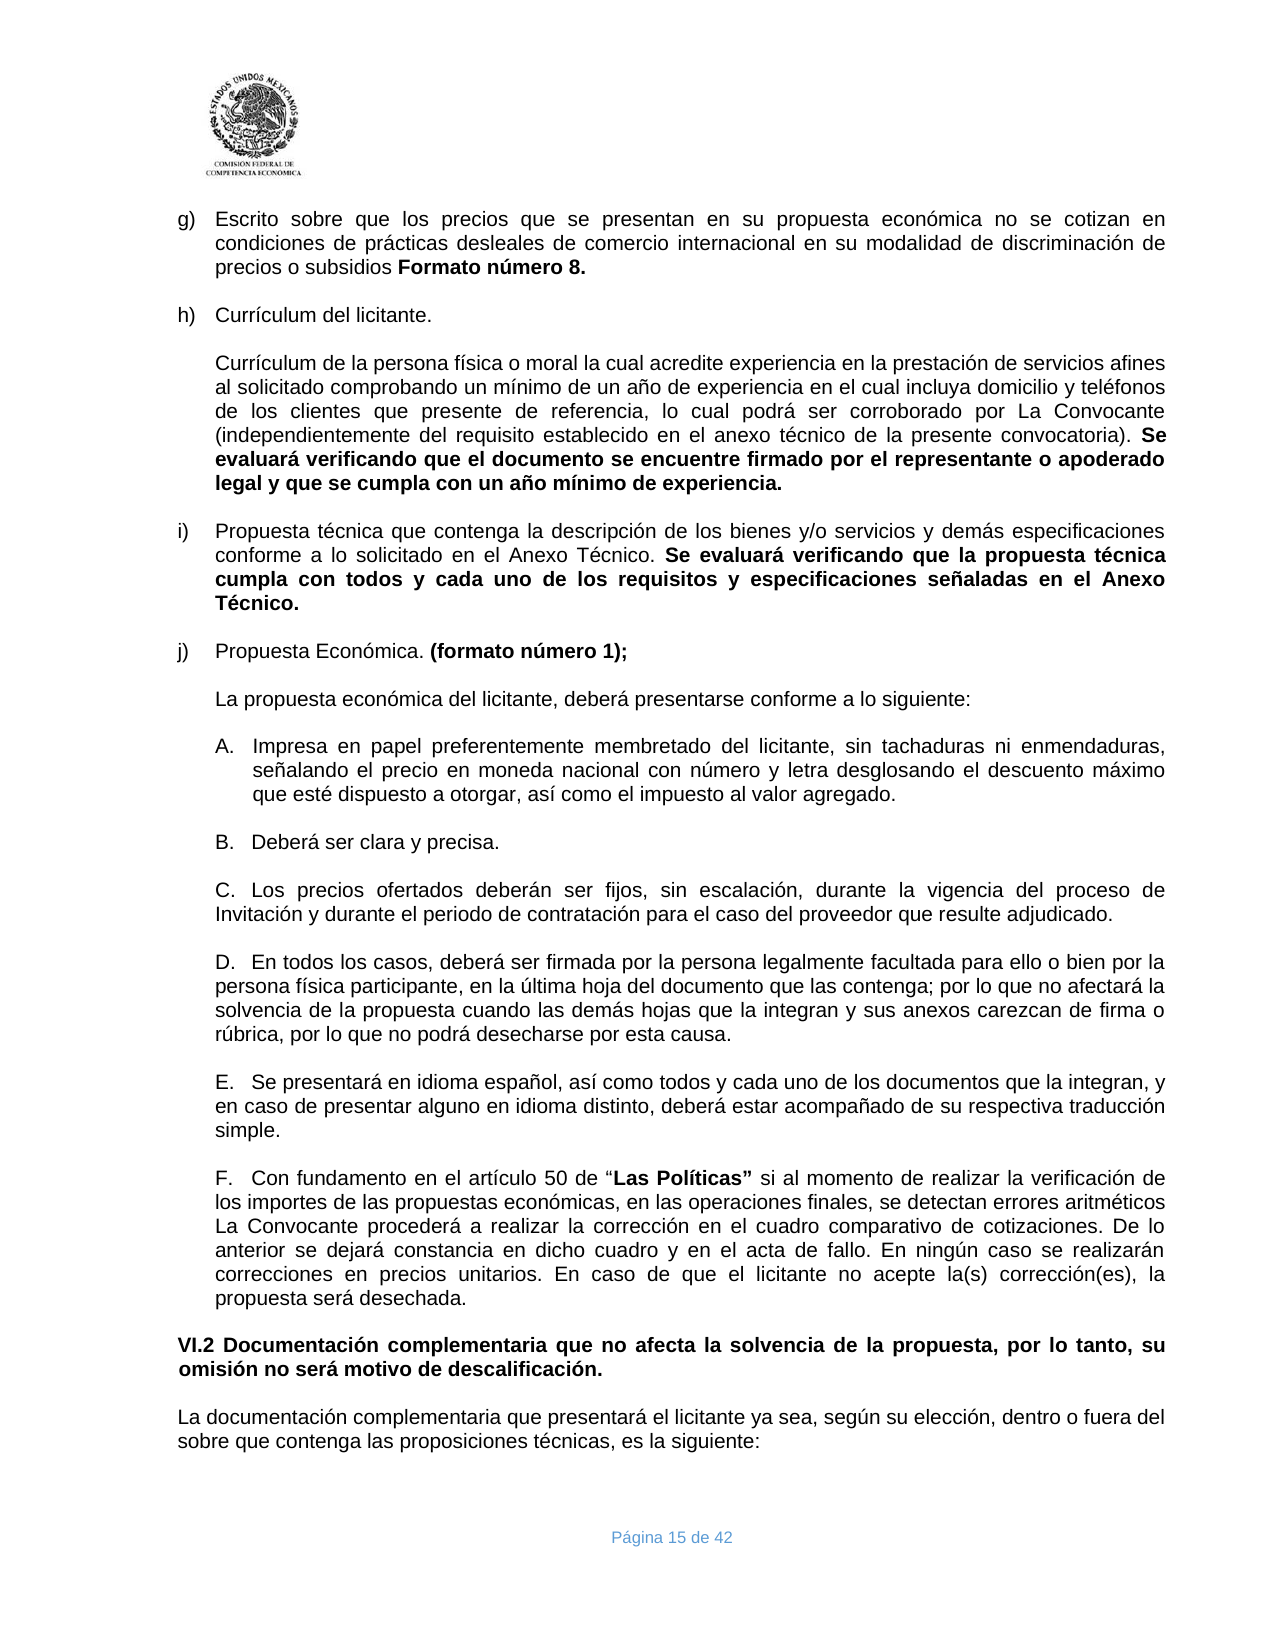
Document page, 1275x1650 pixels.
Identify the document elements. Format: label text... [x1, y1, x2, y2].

list Currículum del licitante. [177, 303, 1167, 327]
list B. Deberá ser clara y precisa. [215, 830, 1167, 854]
list C. Los precios ofertados deberán ser fijos, sin escalación, durante la vigencia del proceso de Invitación y durante el periodo de contratación para el caso del proveedor que resulte adjudicado. [215, 878, 1167, 926]
text VI.2 Documentación complementaria que no afecta la solvencia de la propuesta, por lo tanto, su omisión no será motivo de descalificación. [177, 1333, 1167, 1381]
list La propuesta económica del licitante, deberá presentarse conforme a lo siguiente: [215, 686, 1167, 710]
text La documentación complementaria que presentará el licitante ya sea, según su elección, dentro o fuera del sobre que contenga las proposiciones técnicas, es la siguiente: [177, 1405, 1167, 1453]
list E. Se presentará en idioma español, así como todos y cada uno de los documentos que la integran, y en caso de presentar alguno en idioma distinto, deberá estar acompañado de su respectiva traducción simple. [215, 1070, 1167, 1142]
picture [188, 73, 322, 179]
list D. En todos los casos, deberá ser firmada por la persona legalmente facultada para ello o bien por la persona física participante, en la última hoja del documento que las contenga; por lo que no afectará la solvencia de la propuesta cuando las demás hojas que la integran y sus anexos carezcan de firma o rúbrica, por lo que no podrá desecharse por esta causa. [215, 950, 1167, 1046]
list F. Con fundamento en el artículo 50 de “Las Políticas” si al momento de realizar la verificación de los importes de las propuestas económicas, en las operaciones finales, se detectan errores aritméticos La Convocante procederá a realizar la corrección en el cuadro comparativo de cotizaciones. De lo anterior se dejará constancia en dicho cuadro y en el acta de fallo. En ningún caso se realizarán correcciones en precios unitarios. En caso de que el licitante no acepte la(s) corrección(es), la propuesta será desechada. [215, 1166, 1167, 1309]
list Escrito sobre que los precios que se presentan en su propuesta económica no se cotizan en condiciones de prácticas desleales de comercio internacional en su modalidad de discriminación de precios o subsidios Formato número 8. [177, 207, 1167, 279]
list Propuesta Económica. (formato número 1); [177, 638, 1167, 662]
list Propuesta técnica que contenga la descripción de los bienes y/o servicios y demás especificaciones conforme a lo solicitado en el Anexo Técnico. Se evaluará verificando que la propuesta técnica cumpla con todos y cada uno de los requisitos y especificaciones señaladas en el Anexo Técnico. [177, 519, 1167, 614]
list Impresa en papel preferentemente membretado del licitante, sin tachaduras ni enmendaduras, señalando el precio en moneda nacional con número y letra desglosando el descuento máximo que esté dispuesto a otorgar, así como el impuesto al valor agregado. [215, 734, 1167, 806]
text Currículum de la persona física o moral la cual acredite experiencia en la prestación de servicios afines al solicitado comprobando un mínimo de un año de experiencia en el cual incluya domicilio y teléfonos de los clientes que presente de referencia, lo cual podrá ser corroborado por La Convocante (independientemente del requisito establecido en el anexo técnico de la presente convocatoria). Se evaluará verificando que el documento se encuentre firmado por el representante o apoderado legal y que se cumpla con un año mínimo de experiencia. [215, 351, 1167, 495]
